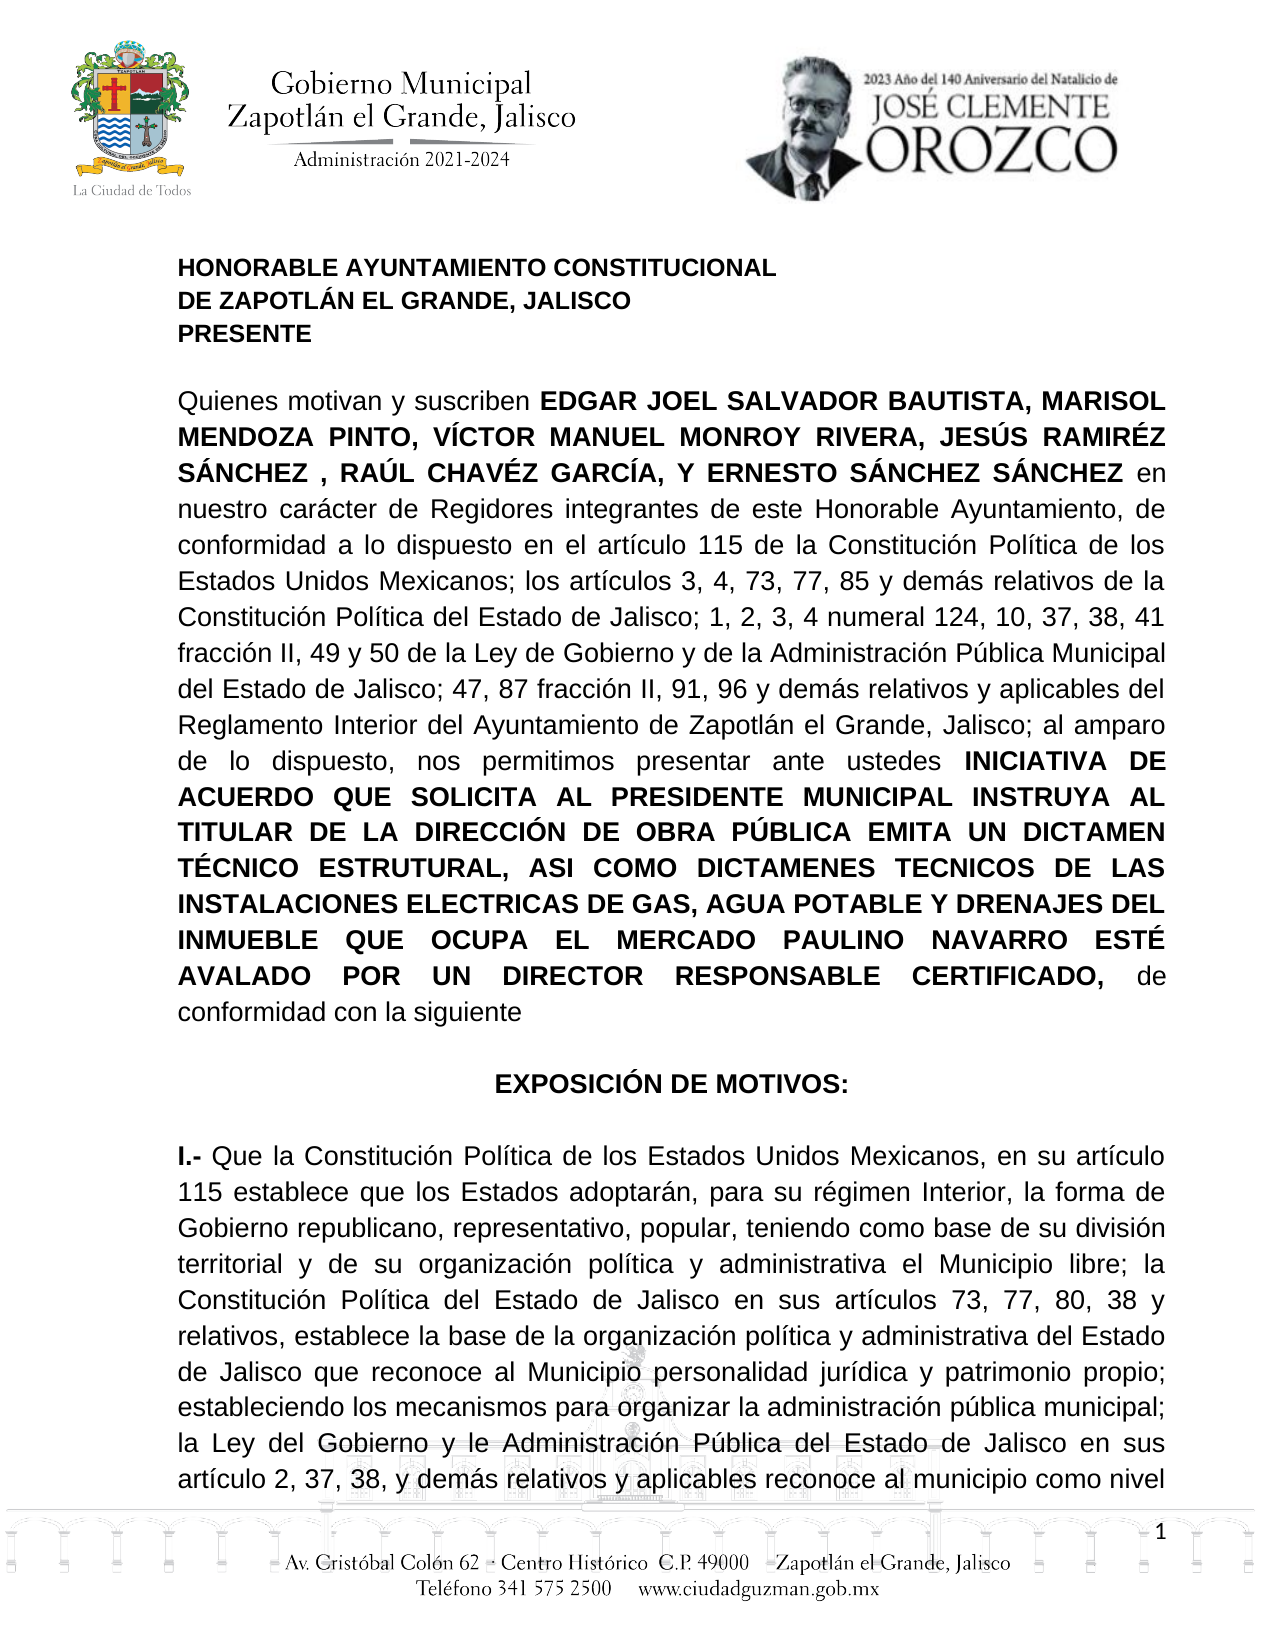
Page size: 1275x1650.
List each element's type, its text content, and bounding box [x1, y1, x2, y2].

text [177, 1140, 1167, 1494]
text HONORABLE AYUNTAMIENTO CONSTITUCIONAL [177, 253, 1167, 282]
picture [0, 0, 1268, 1644]
text Quienes motivan y suscriben EDGAR JOEL SALVADOR BAUTISTA, MARISOL MENDOZA PINTO, VÍCTOR MANUEL MONROY RIVERA, JESÚS RAMIRÉZ SÁNCHEZ , RAÚL CHAVÉZ GARCÍA, Y ERNESTO SÁNCHEZ SÁNCHEZ en nuestro carácter de Regidores integrantes de este Honorable Ayuntamiento, de conformidad a lo dispuesto en el artículo 115 de la Constitución Política de los Estados Unidos Mexicanos; los artículos 3, 4, 73, 77, 85 y demás relativos de la Constitución Política del Estado de Jalisco; 1, 2, 3, 4 numeral 124, 10, 37, 38, 41 fracción II, 49 y 50 de la Ley de Gobierno y de la Administración Pública Municipal del Estado de Jalisco; 47, 87 fracción II, 91, 96 y demás relativos y aplicables del Reglamento Interior del Ayuntamiento de Zapotlán el Grande, Jalisco; al amparo de lo dispuesto, nos permitimos presentar ante ustedes INICIATIVA DE ACUERDO QUE SOLICITA AL PRESIDENTE MUNICIPAL INSTRUYA AL TITULAR DE LA DIRECCIÓN DE OBRA PÚBLICA EMITA UN DICTAMEN TÉCNICO ESTRUTURAL, ASI COMO DICTAMENES TECNICOS DE LAS INSTALACIONES ELECTRICAS DE GAS, AGUA POTABLE Y DRENAJES DEL INMUEBLE QUE OCUPA EL MERCADO PAULINO NAVARRO ESTÉ AVALADO POR UN DIRECTOR RESPONSABLE CERTIFICADO, de conformidad con la siguiente [177, 385, 1167, 1027]
text EXPOSICIÓN DE MOTIVOS: [177, 1068, 1167, 1099]
text PRESENTE [177, 319, 1167, 348]
text DE ZAPOTLÁN EL GRANDE, JALISCO [177, 286, 1167, 315]
